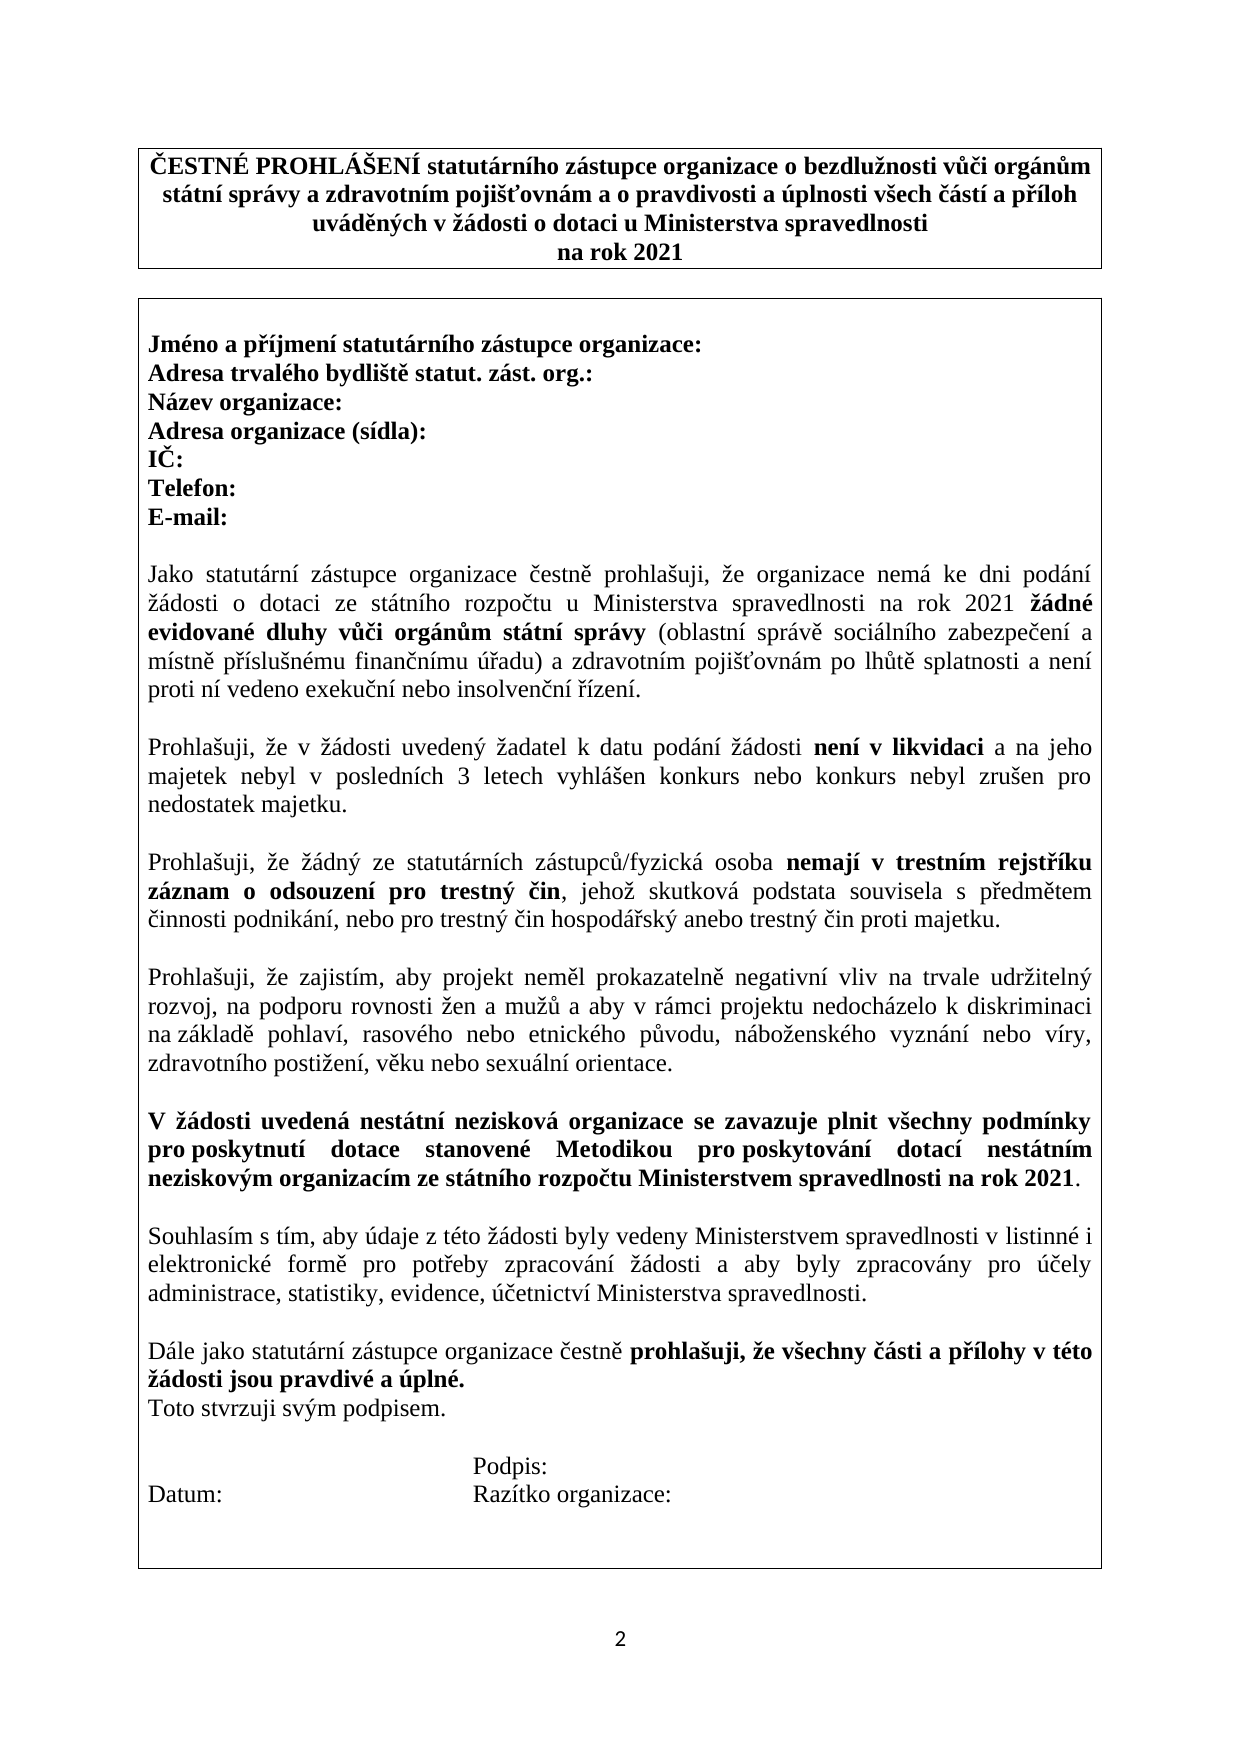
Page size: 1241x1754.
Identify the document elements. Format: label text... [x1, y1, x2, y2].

text Prohlašuji, že žádný ze statutárních zástupců/fyzická osoba nemají v trestním rejstříku záznam o odsouzení pro trestný čin, jehož skutková podstata souvisela s předmětem činnosti podnikání, nebo pro trestný čin hospodářský anebo trestný čin proti majetku. [148, 847, 1093, 933]
text Podpis: [148, 1451, 1093, 1479]
text Prohlašuji, že v žádosti uvedený žadatel k datu podání žádosti není v likvidaci a na jeho majetek nebyl v posledních 3 letech vyhlášen konkurs nebo konkurs nebyl zrušen pro nedostatek majetku. [148, 732, 1093, 818]
text na rok 2021 [139, 234, 1101, 268]
text Adresa trvalého bydliště statut. zást. org.: [148, 358, 1093, 387]
text IČ: [148, 444, 1093, 473]
text Souhlasím s tím, aby údaje z této žádosti byly vedeny Ministerstvem spravedlnosti v listinné i elektronické formě pro potřeby zpracování žádosti a aby byly zpracovány pro účely administrace, statistiky, evidence, účetnictví Ministerstva spravedlnosti. [148, 1221, 1093, 1307]
text Prohlašuji, že zajistím, aby projekt neměl prokazatelně negativní vliv na trvale udržitelný rozvoj, na podporu rovnosti žen a mužů a aby v rámci projektu nedocházelo k diskriminaci na základě pohlaví, rasového nebo etnického původu, náboženského vyznání nebo víry, zdravotního postižení, věku nebo sexuální orientace. [148, 962, 1093, 1077]
text Datum: Razítko organizace: [148, 1479, 1093, 1508]
text E-mail: [148, 502, 1093, 531]
text čestné prohlášení statutárního zástupce organizace o bezdlužnosti vůči orgánům státní správy a zdravotním pojišťovnám a o pravdivosti a úplnosti všech částí a příloh uváděných v žádosti o dotaci u Ministerstva spravedlnosti [139, 149, 1101, 234]
text Jméno a příjmení statutárního zástupce organizace: [148, 329, 1093, 358]
text Adresa organizace (sídla): [148, 416, 1093, 444]
text Telefon: [148, 473, 1093, 502]
text Toto stvrzuji svým podpisem. [148, 1393, 1093, 1422]
text Název organizace: [148, 387, 1093, 416]
text Jako statutární zástupce organizace čestně prohlašuji, že organizace nemá ke dni podání žádosti o dotaci ze státního rozpočtu u Ministerstva spravedlnosti na rok 2021 žádné evidované dluhy vůči orgánům státní správy (oblastní správě sociálního zabezpečení a místně příslušnému finančnímu úřadu) a zdravotním pojišťovnám po lhůtě splatnosti a není proti ní vedeno exekuční nebo insolvenční řízení. [148, 559, 1093, 703]
text V žádosti uvedená nestátní nezisková organizace se zavazuje plnit všechny podmínky pro poskytnutí dotace stanovené Metodikou pro poskytování dotací nestátním neziskovým organizacím ze státního rozpočtu Ministerstvem spravedlnosti na rok 2021. [148, 1106, 1093, 1192]
text Dále jako statutární zástupce organizace čestně prohlašuji, že všechny části a přílohy v této žádosti jsou pravdivé a úplné. [148, 1336, 1093, 1393]
